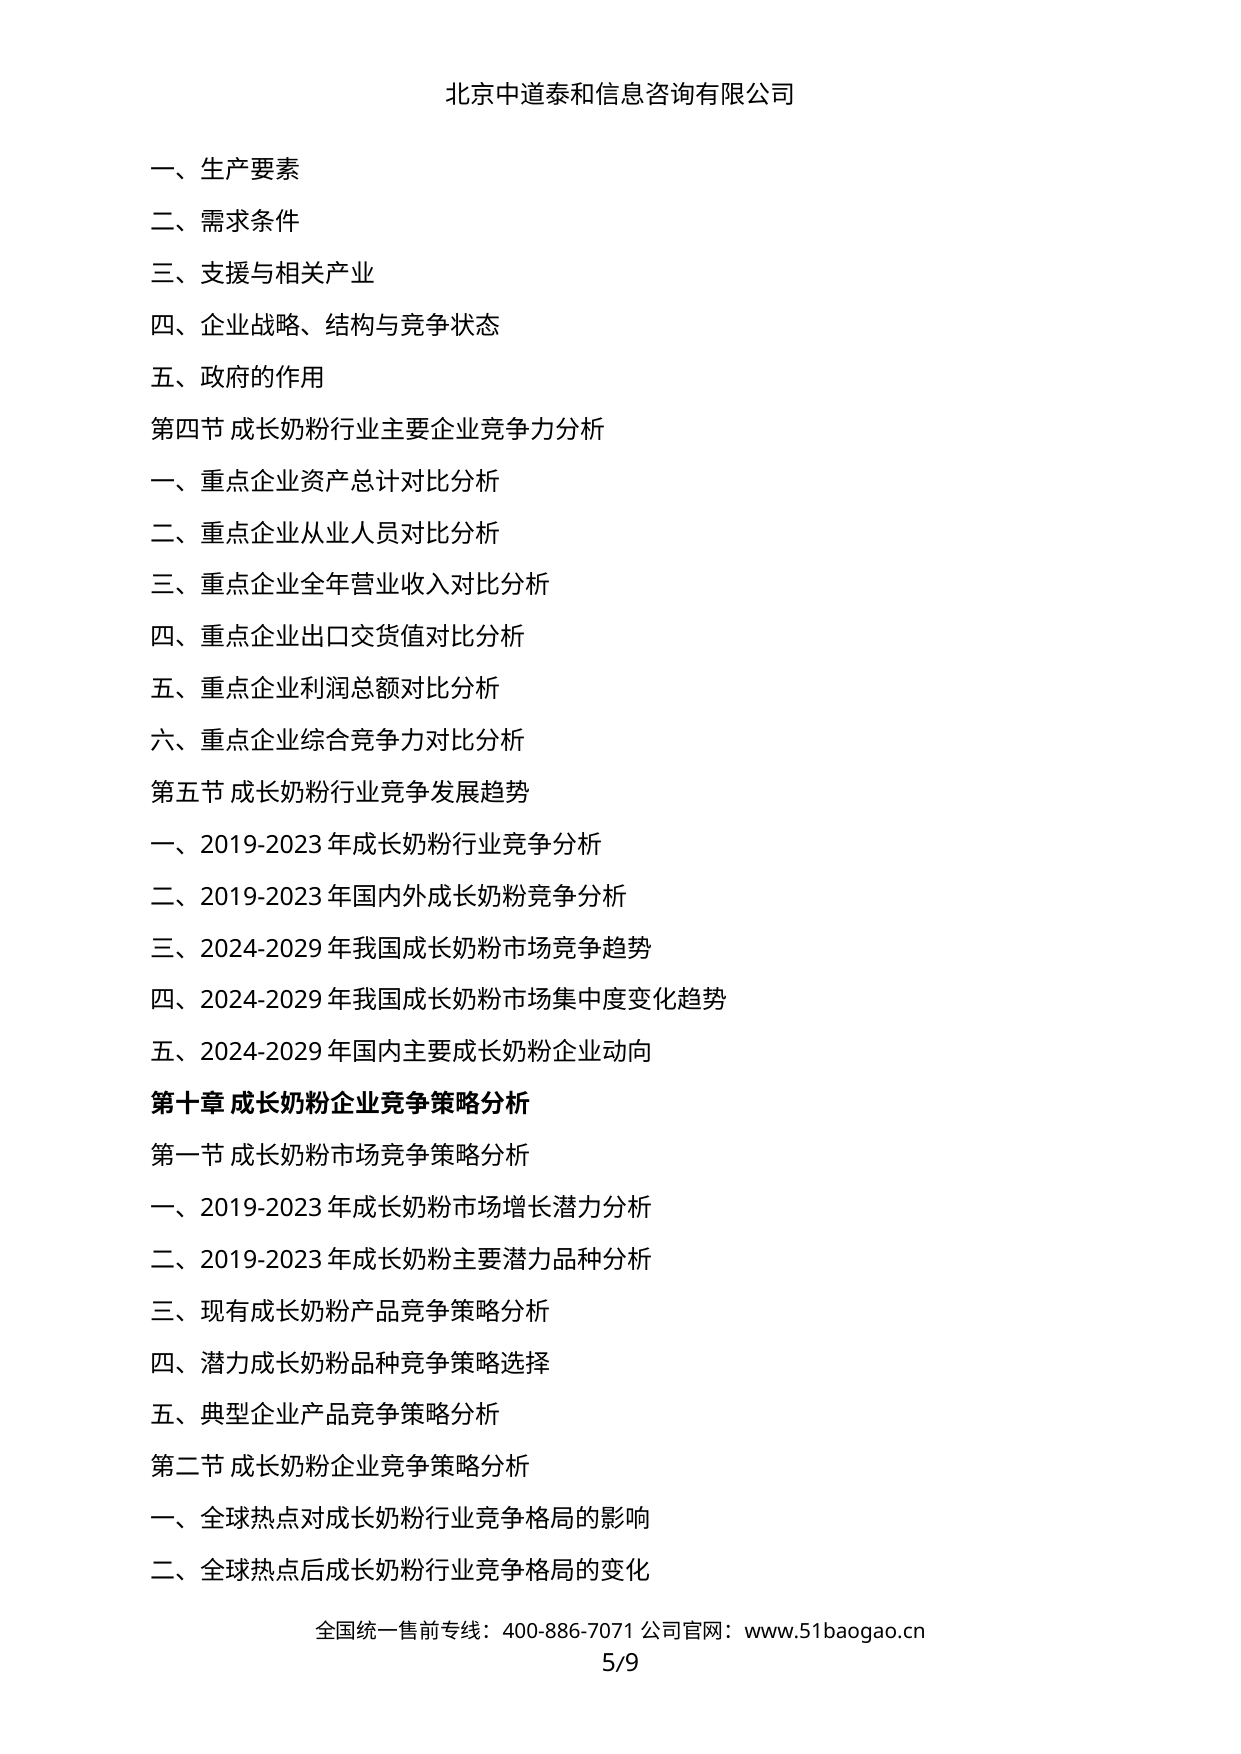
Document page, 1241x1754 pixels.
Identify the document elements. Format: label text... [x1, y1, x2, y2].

text 五、重点企业利润总额对比分析 [150, 669, 1090, 705]
text 第一节 成长奶粉市场竞争策略分析 [150, 1136, 1090, 1172]
text 一、全球热点对成长奶粉行业竞争格局的影响 [150, 1499, 1090, 1535]
text 四、2024-2029年我国成长奶粉市场集中度变化趋势 [150, 980, 1090, 1016]
text 四、潜力成长奶粉品种竞争策略选择 [150, 1343, 1090, 1379]
text 五、2024-2029年国内主要成长奶粉企业动向 [150, 1032, 1090, 1068]
text 四、重点企业出口交货值对比分析 [150, 617, 1090, 653]
text 一、重点企业资产总计对比分析 [150, 461, 1090, 497]
text 第二节 成长奶粉企业竞争策略分析 [150, 1447, 1090, 1483]
text 一、生产要素 [150, 150, 1090, 186]
text 六、重点企业综合竞争力对比分析 [150, 721, 1090, 757]
text 三、支援与相关产业 [150, 254, 1090, 290]
text 三、现有成长奶粉产品竞争策略分析 [150, 1291, 1090, 1327]
text 二、2019-2023年国内外成长奶粉竞争分析 [150, 876, 1090, 912]
text 第十章 成长奶粉企业竞争策略分析 [150, 1084, 1090, 1120]
text 三、2024-2029年我国成长奶粉市场竞争趋势 [150, 928, 1090, 964]
text 四、企业战略、结构与竞争状态 [150, 306, 1090, 342]
text 一、2019-2023年成长奶粉行业竞争分析 [150, 824, 1090, 861]
text 二、2019-2023年成长奶粉主要潜力品种分析 [150, 1239, 1090, 1276]
text 五、典型企业产品竞争策略分析 [150, 1395, 1090, 1431]
text 三、重点企业全年营业收入对比分析 [150, 565, 1090, 601]
text 一、2019-2023年成长奶粉市场增长潜力分析 [150, 1187, 1090, 1224]
text 五、政府的作用 [150, 357, 1090, 394]
text 二、需求条件 [150, 202, 1090, 238]
text 第四节 成长奶粉行业主要企业竞争力分析 [150, 409, 1090, 446]
text 二、重点企业从业人员对比分析 [150, 513, 1090, 549]
text 二、全球热点后成长奶粉行业竞争格局的变化 [150, 1551, 1090, 1587]
text 第五节 成长奶粉行业竞争发展趋势 [150, 772, 1090, 809]
